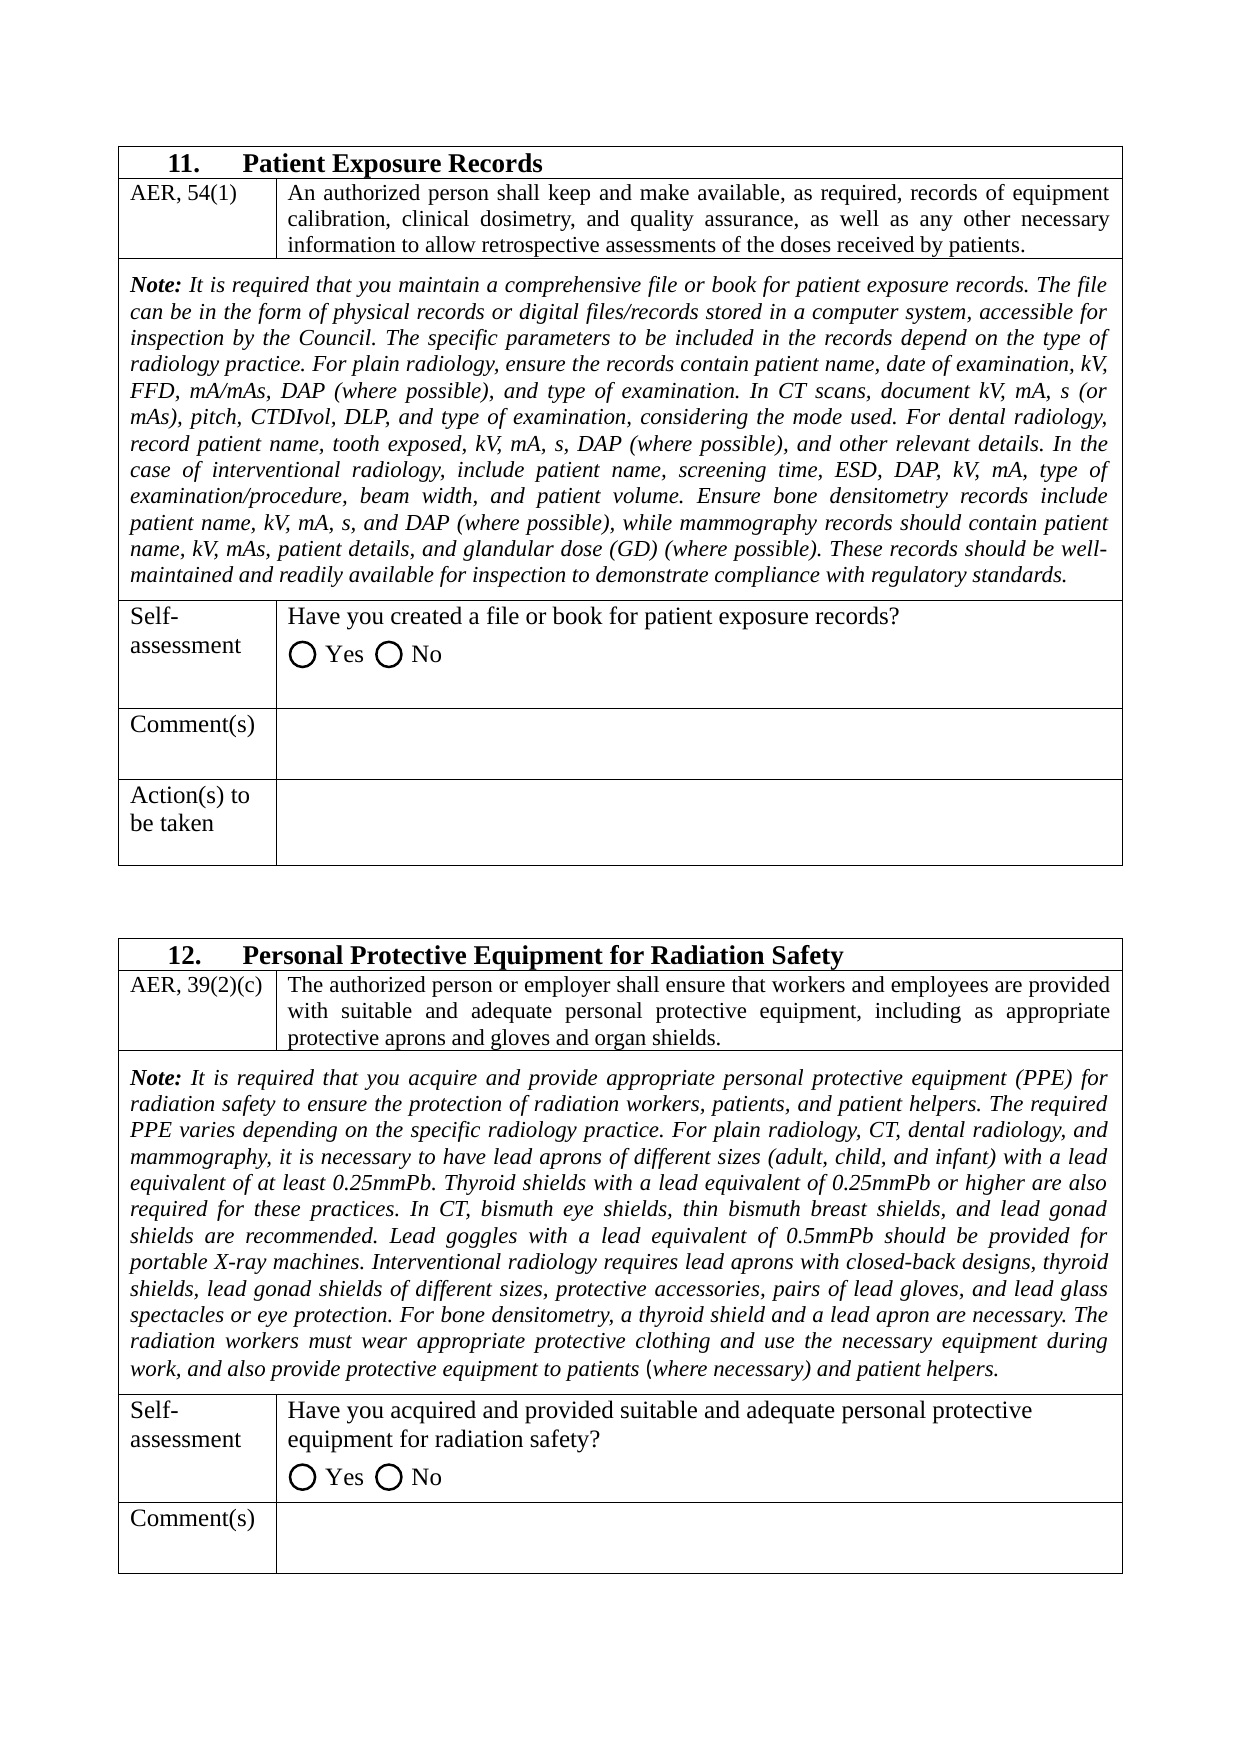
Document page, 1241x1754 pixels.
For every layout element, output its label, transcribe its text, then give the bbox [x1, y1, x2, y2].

table_header Personal Protective Equipment for Radiation Safety [119, 939, 1122, 970]
table_cell Note: It is required that you acquire and provide appropriate personal protective equipment (PPE) for radiation safety to ensure the protection of radiation workers, patients, and patient helpers. The required PPE varies depending on the specific radiology practice. For plain radiology, CT, dental radiology, and mammography, it is necessary to have lead aprons of different sizes (adult, child, and infant) with a lead equivalent of at least 0.25mmPb. Thyroid shields with a lead equivalent of 0.25mmPb or higher are also required for these practices. In CT, bismuth eye shields, thin bismuth breast shields, and lead gonad shields are recommended. Lead goggles with a lead equivalent of 0.5mmPb should be provided for portable X-ray machines. Interventional radiology requires lead aprons with closed-back designs, thyroid shields, lead gonad shields of different sizes, protective accessories, pairs of lead gloves, and lead glass spectacles or eye protection. For bone densitometry, a thyroid shield and a lead apron are necessary. The radiation workers must wear appropriate protective clothing and use the necessary equipment during work, and also provide protective equipment to patients (where necessary) and patient helpers. [119, 1051, 1122, 1394]
table_cell Comment(s) [119, 709, 276, 779]
table_cell The authorized person or employer shall ensure that workers and employees are provided with suitable and adequate personal protective equipment, including as appropriate protective aprons and gloves and organ shields. [277, 971, 1122, 1050]
table_cell Comment(s) [119, 1503, 276, 1573]
table_cell AER, 54(1) [119, 179, 276, 258]
table_cell An authorized person shall keep and make available, as required, records of equipment calibration, clinical dosimetry, and quality assurance, as well as any other necessary information to allow retrospective assessments of the doses received by patients. [277, 179, 1122, 258]
table_cell Note: It is required that you maintain a comprehensive file or book for patient exposure records. The file can be in the form of physical records or digital files/records stored in a computer system, accessible for inspection by the Council. The specific parameters to be included in the records depend on the type of radiology practice. For plain radiology, ensure the records contain patient name, date of examination, kV, FFD, mA/mAs, DAP (where possible), and type of examination. In CT scans, document kV, mA, s (or mAs), pitch, CTDIvol, DLP, and type of examination, considering the mode used. For dental radiology, record patient name, tooth exposed, kV, mA, s, DAP (where possible), and other relevant details. In the case of interventional radiology, include patient name, screening time, ESD, DAP, kV, mA, type of examination/procedure, beam width, and patient volume. Ensure bone densitometry records include patient name, kV, mA, s, and DAP (where possible), while mammography records should contain patient name, kV, mAs, patient details, and glandular dose (GD) (where possible). These records should be well-maintained and readily available for inspection to demonstrate compliance with regulatory standards. [119, 259, 1122, 600]
table_header Patient Exposure Records [119, 147, 1122, 178]
table_cell [277, 780, 1122, 865]
table_cell Have you acquired and provided suitable and adequate personal protective equipment for radiation safety? [277, 1395, 1122, 1502]
table_cell [277, 709, 1122, 779]
table_cell Self-assessment [119, 601, 276, 708]
table_cell AER, 39(2)(c) [119, 971, 276, 1050]
table_cell Action(s) to be taken [119, 780, 276, 865]
table_cell Self-assessment [119, 1395, 276, 1502]
table_cell Have you created a file or book for patient exposure records? [277, 601, 1122, 708]
table_cell [277, 1503, 1122, 1573]
